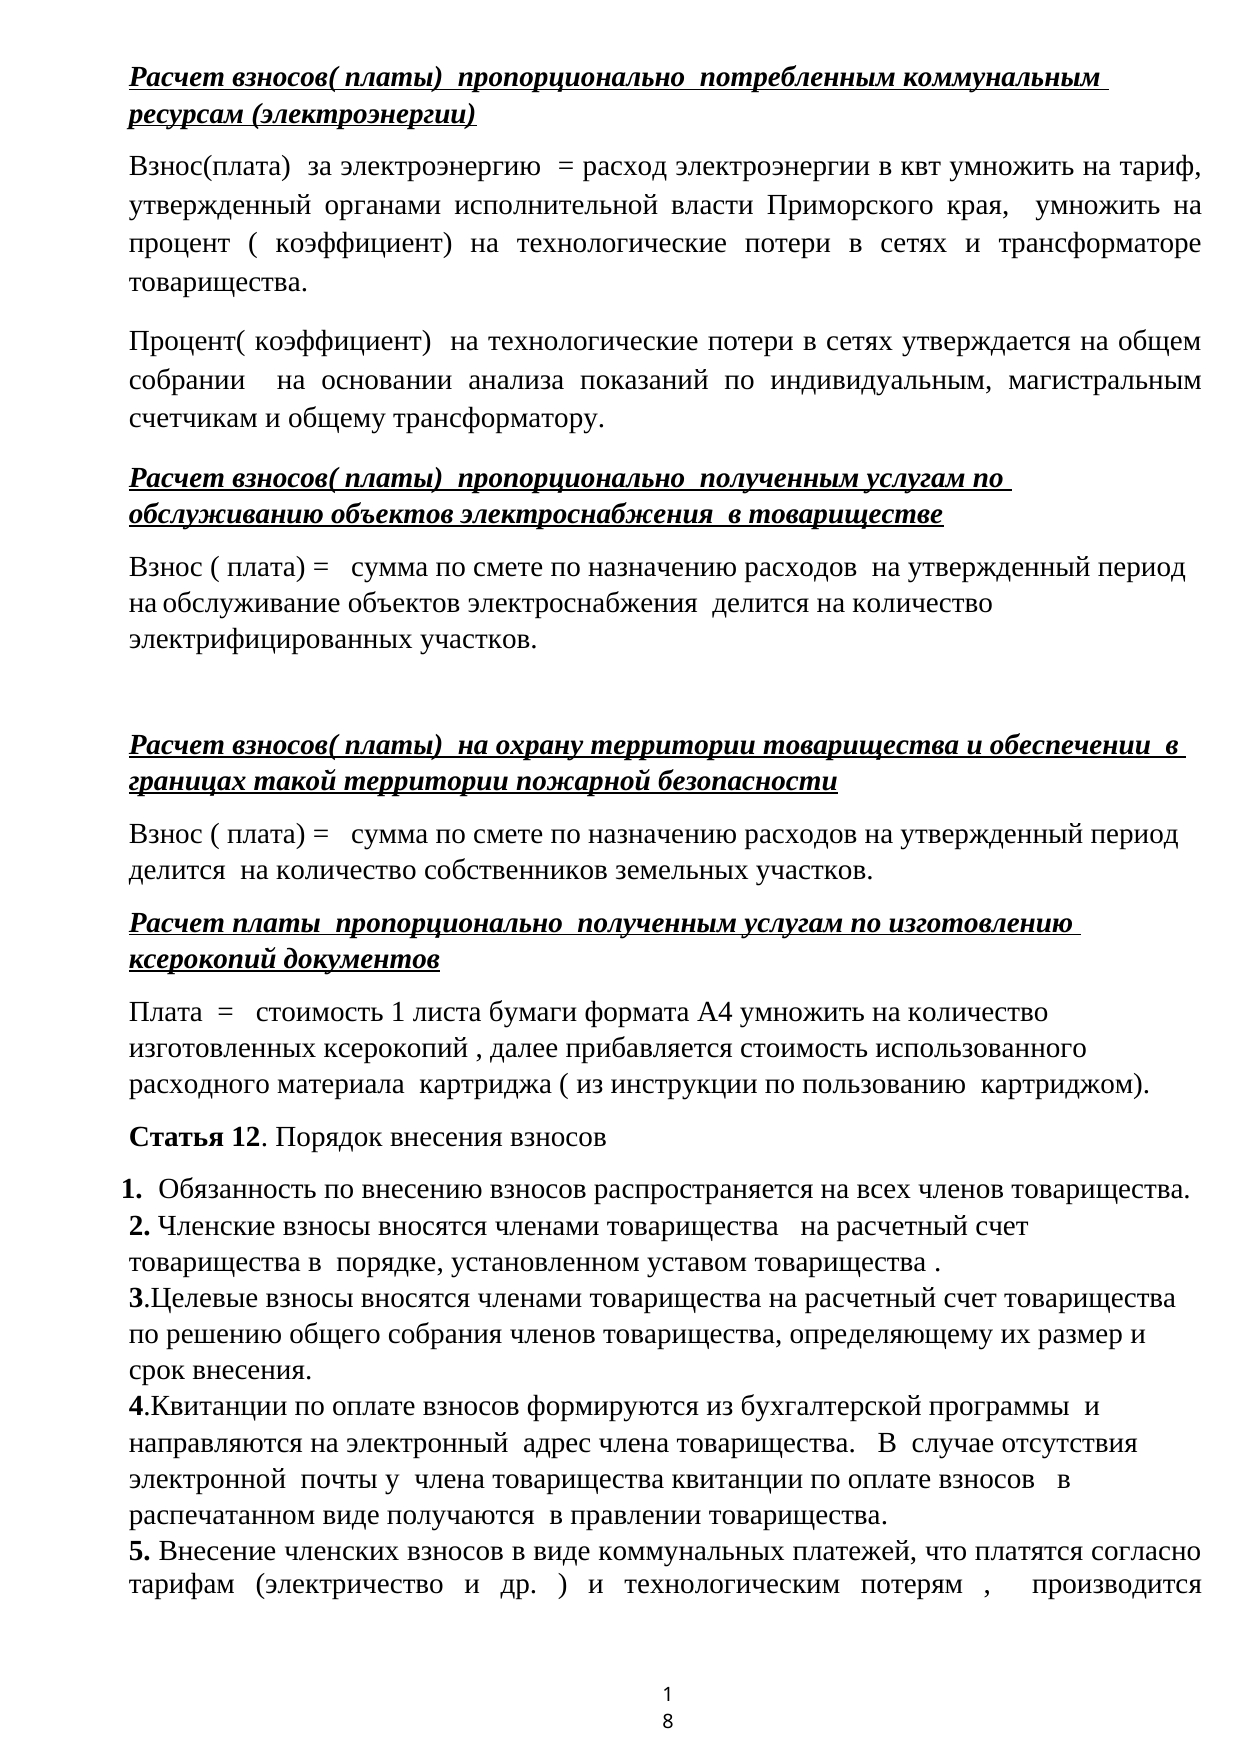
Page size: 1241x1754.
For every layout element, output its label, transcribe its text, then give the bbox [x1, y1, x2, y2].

list Обязанность по внесению взносов распространяется на всех членов товарищества. [121, 1172, 1203, 1205]
text Статья 12. Порядок внесения взносов [128, 1119, 1203, 1152]
text Расчет платы пропорционально полученным услугам по изготовлению ксерокопий документов [128, 905, 1203, 974]
text Процент( коэффициент) на технологические потери в сетях утверждается на общем собрании на основании анализа показаний по индивидуальным, магистральным счетчикам и общему трансформатору. [128, 323, 1203, 434]
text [128, 1533, 1203, 1600]
text Расчет взносов( платы) пропорционально потребленным коммунальным ресурсам (электроэнергии) [128, 59, 1203, 129]
text Расчет взносов( платы) на охрану территории товарищества и обеспечении в границах такой территории пожарной безопасности [128, 727, 1203, 797]
text Взнос(плата) за электроэнергию = расход электроэнергии в квт умножить на тариф, утвержденный органами исполнительной власти Приморского края, умножить на процент ( коэффициент) на технологические потери в сетях и трансформаторе товарищества. [128, 148, 1203, 298]
text Расчет взносов( платы) пропорционально полученным услугам по обслуживанию объектов электроснабжения в товариществе [128, 460, 1203, 530]
text Взнос ( плата) = сумма по смете по назначению расходов на утвержденный период делится на количество собственников земельных участков. [128, 816, 1203, 886]
text 2. Членские взносы вносятся членами товарищества на расчетный счет товарищества в порядке, установленном уставом товарищества . 3.Целевые взносы вносятся членами товарищества на расчетный счет товарищества по решению общего собрания членов товарищества, определяющему их размер и срок внесения. [128, 1208, 1203, 1386]
text 4.Квитанции по оплате взносов формируются из бухгалтерской программы и направляются на электронный адрес члена товарищества. В случае отсутствия электронной почты у члена товарищества квитанции по оплате взносов в распечатанном виде получаются в правлении товарищества. [128, 1388, 1203, 1531]
text Взнос ( плата) = сумма по смете по назначению расходов на утвержденный период на обслуживание объектов электроснабжения делится на количество электрифицированных участков. [128, 549, 1203, 655]
text Плата = стоимость 1 листа бумаги формата А4 умножить на количество изготовленных ксерокопий , далее прибавляется стоимость использованного расходного материала картриджа ( из инструкции по пользованию картриджом). [128, 994, 1203, 1099]
